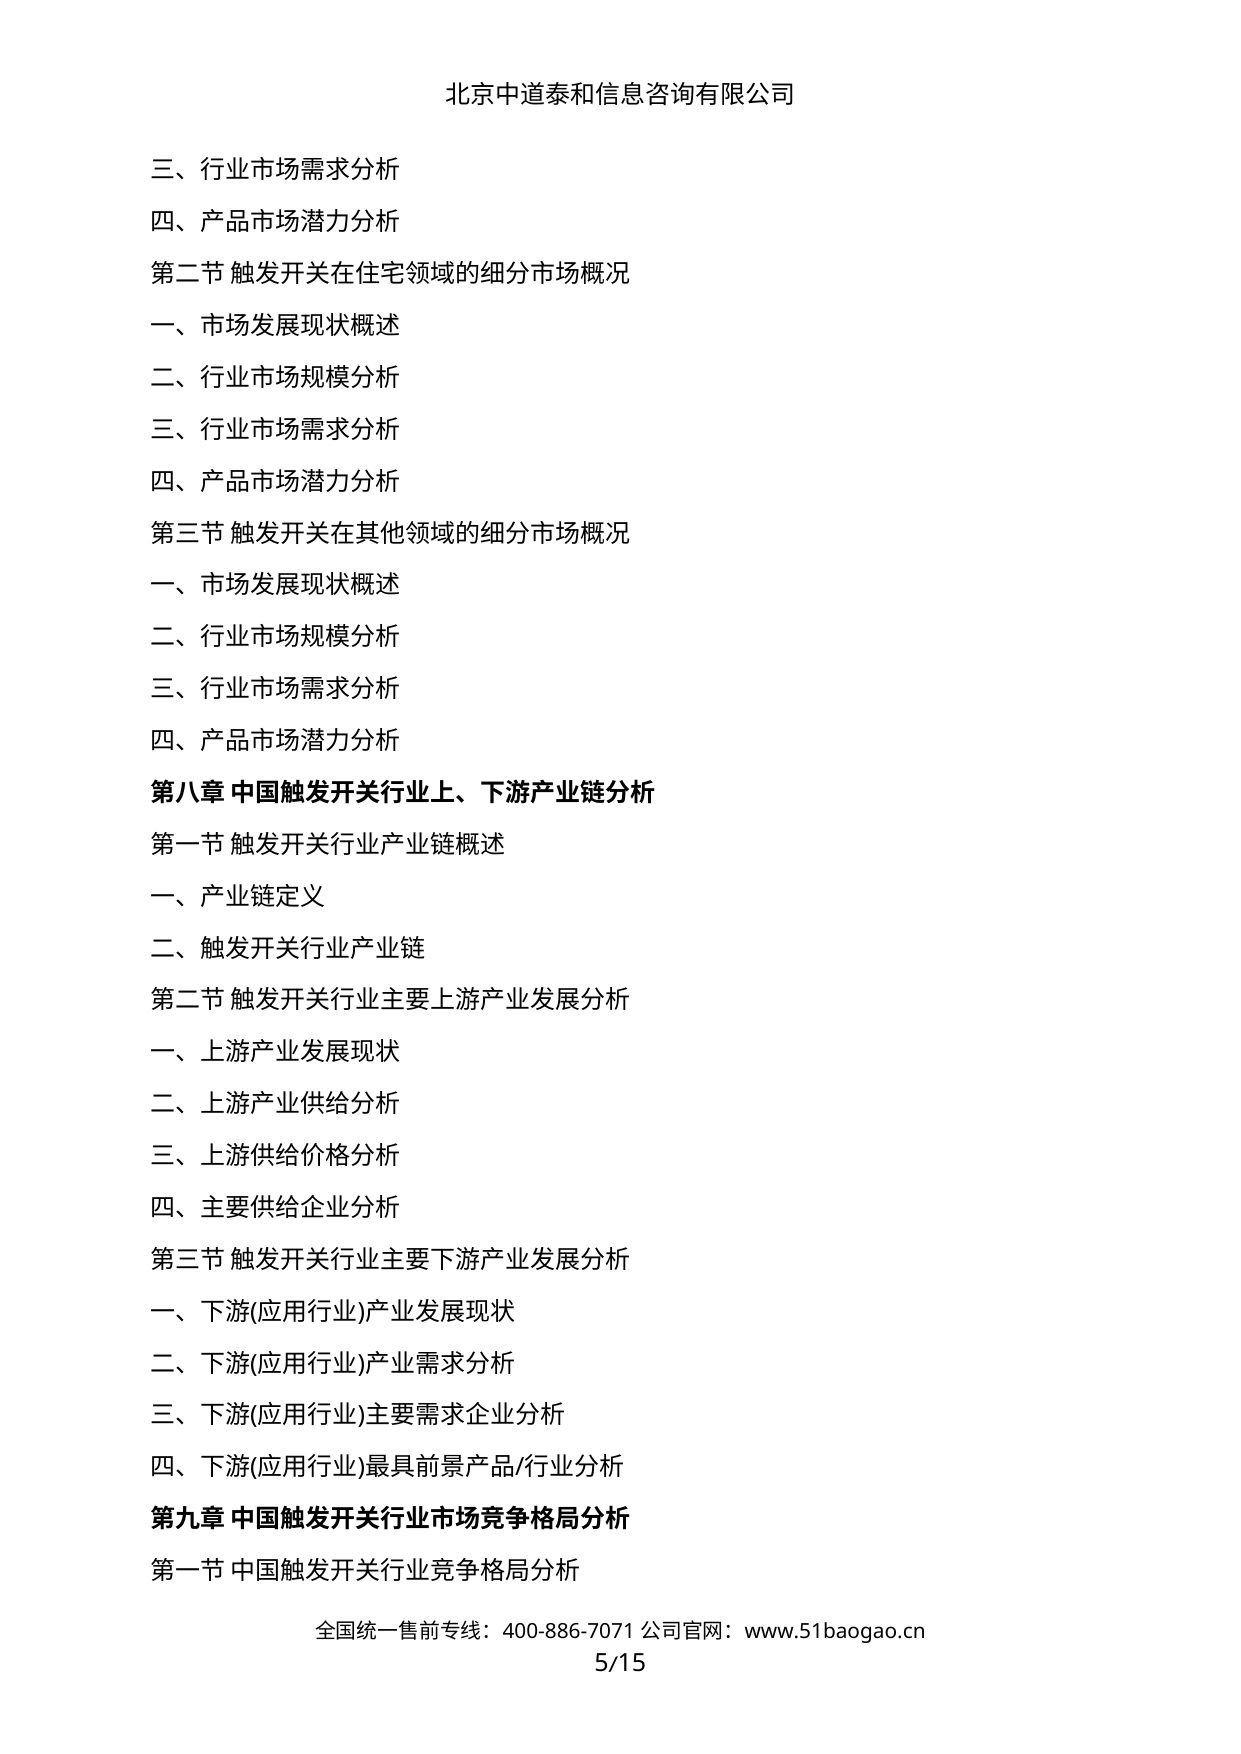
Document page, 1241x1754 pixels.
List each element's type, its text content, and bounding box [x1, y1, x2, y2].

text 三、行业市场需求分析 [150, 150, 1090, 186]
text 四、产品市场潜力分析 [150, 721, 1090, 757]
text 一、市场发展现状概述 [150, 565, 1090, 601]
text 一、上游产业发展现状 [150, 1032, 1090, 1068]
text 第三节 触发开关在其他领域的细分市场概况 [150, 513, 1090, 549]
text 一、市场发展现状概述 [150, 306, 1090, 342]
text 四、主要供给企业分析 [150, 1187, 1090, 1224]
text 四、产品市场潜力分析 [150, 202, 1090, 238]
text 二、触发开关行业产业链 [150, 928, 1090, 964]
text 三、下游(应用行业)主要需求企业分析 [150, 1395, 1090, 1431]
text 二、上游产业供给分析 [150, 1084, 1090, 1120]
text 第一节 触发开关行业产业链概述 [150, 824, 1090, 861]
text 第二节 触发开关行业主要上游产业发展分析 [150, 980, 1090, 1016]
text 一、产业链定义 [150, 876, 1090, 912]
text 三、行业市场需求分析 [150, 669, 1090, 705]
text 第二节 触发开关在住宅领域的细分市场概况 [150, 254, 1090, 290]
text 第九章 中国触发开关行业市场竞争格局分析 [150, 1499, 1090, 1535]
text 一、下游(应用行业)产业发展现状 [150, 1291, 1090, 1327]
text 二、下游(应用行业)产业需求分析 [150, 1343, 1090, 1379]
text 二、行业市场规模分析 [150, 617, 1090, 653]
text 第三节 触发开关行业主要下游产业发展分析 [150, 1239, 1090, 1276]
text 二、行业市场规模分析 [150, 357, 1090, 394]
text 三、上游供给价格分析 [150, 1136, 1090, 1172]
text 第一节 中国触发开关行业竞争格局分析 [150, 1551, 1090, 1587]
text 四、下游(应用行业)最具前景产品/行业分析 [150, 1447, 1090, 1483]
text 三、行业市场需求分析 [150, 409, 1090, 446]
text 第八章 中国触发开关行业上、下游产业链分析 [150, 772, 1090, 809]
text 四、产品市场潜力分析 [150, 461, 1090, 497]
